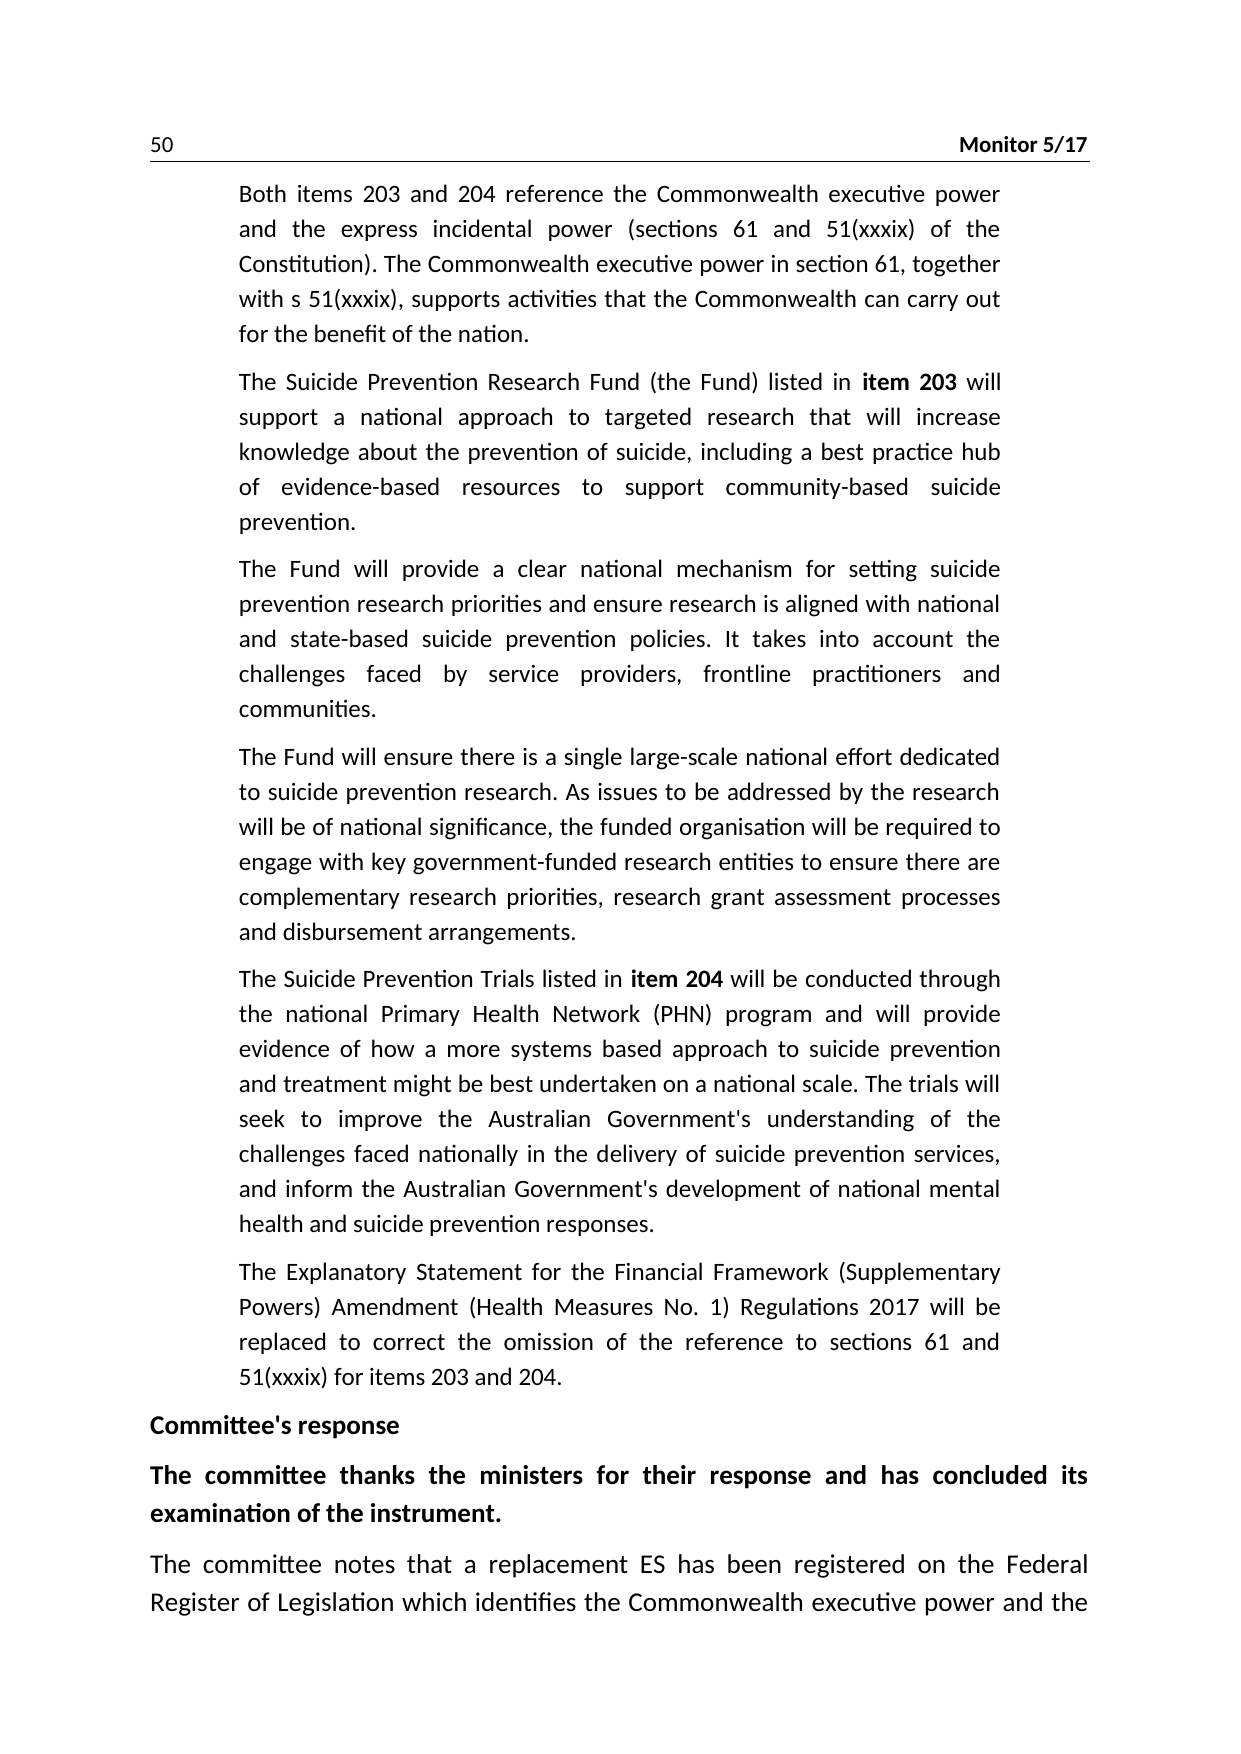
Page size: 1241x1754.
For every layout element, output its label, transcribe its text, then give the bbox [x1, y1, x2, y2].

text The Explanatory Statement for the Financial Framework (Supplementary Powers) Amendment (Health Measures No. 1) Regulations 2017 will be replaced to correct the omission of the reference to sections 61 and 51(xxxix) for items 203 and 204. [239, 1256, 1002, 1391]
text Committee's response [150, 1408, 1090, 1441]
text The Suicide Prevention Research Fund (the Fund) listed in item 203 will support a national approach to targeted research that will increase knowledge about the prevention of suicide, including a best practice hub of evidence-based resources to support community-based suicide prevention. [239, 366, 1002, 536]
text The Suicide Prevention Trials listed in item 204 will be conducted through the national Primary Health Network (PHN) program and will provide evidence of how a more systems based approach to suicide prevention and treatment might be best undertaken on a national scale. The trials will seek to improve the Australian Government's understanding of the challenges faced nationally in the delivery of suicide prevention services, and inform the Australian Government's development of national mental health and suicide prevention responses. [239, 963, 1002, 1239]
text Both items 203 and 204 reference the Commonwealth executive power and the express incidental power (sections 61 and 51(xxxix) of the Constitution). The Commonwealth executive power in section 61, together with s 51(xxxix), supports activities that the Commonwealth can carry out for the benefit of the nation. [239, 178, 1002, 349]
text The Fund will provide a clear national mechanism for setting suicide prevention research priorities and ensure research is aligned with national and state-based suicide prevention policies. It takes into account the challenges faced by service providers, frontline practitioners and communities. [239, 553, 1002, 724]
text The committee thanks the ministers for their response and has concluded its examination of the instrument. [150, 1458, 1090, 1529]
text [150, 1547, 1090, 1618]
text The Fund will ensure there is a single large-scale national effort dedicated to suicide prevention research. As issues to be addressed by the research will be of national significance, the funded organisation will be required to engage with key government-funded research entities to ensure there are complementary research priorities, research grant assessment processes and disbursement arrangements. [239, 741, 1002, 946]
